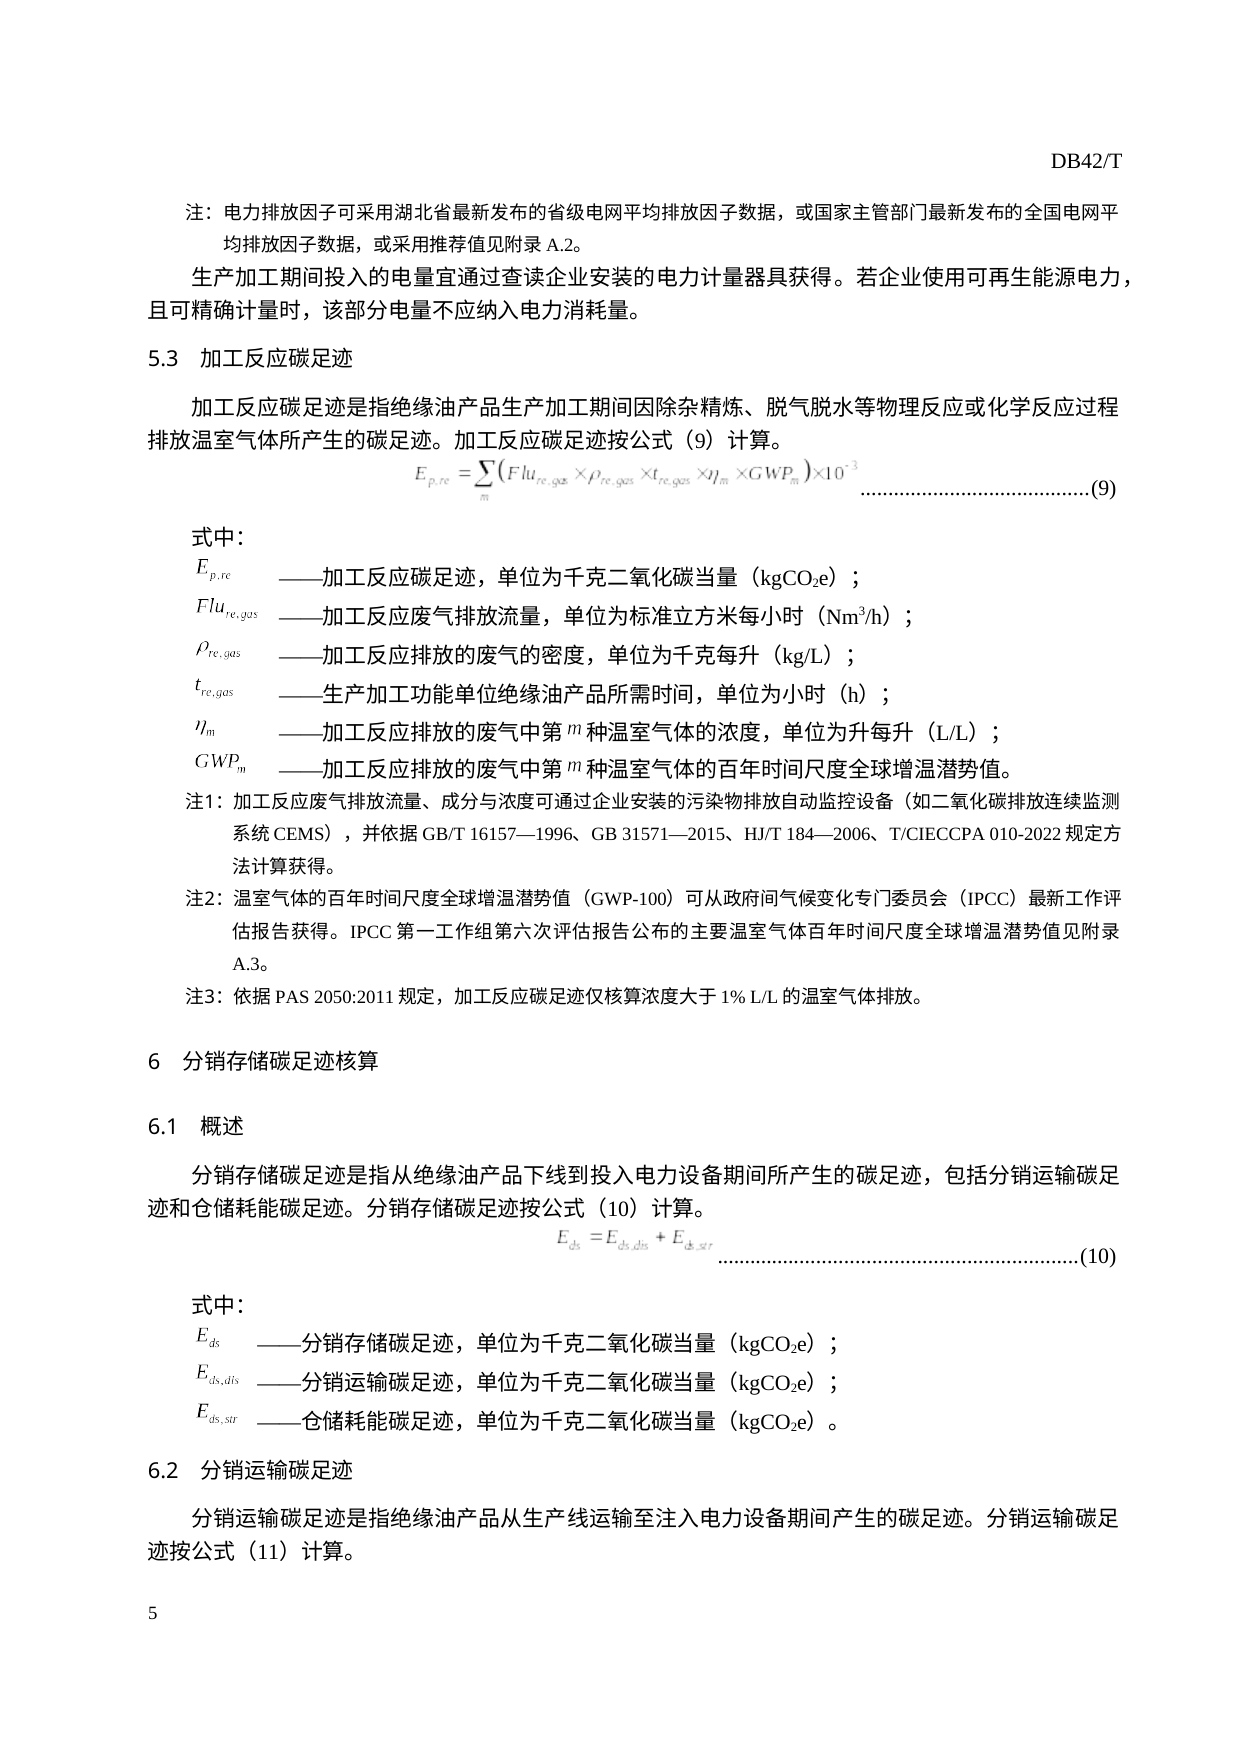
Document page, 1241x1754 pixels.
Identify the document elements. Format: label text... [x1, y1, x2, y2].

text 生产加工期间投入的电量宜通过查读企业安装的电力计量器具获得。若企业使用可再生能源电力，且可精确计量时，该部分电量不应纳入电力消耗量。 [148, 260, 1122, 325]
text ——加工反应碳足迹，单位为千克二氧化碳当量（kgCO2e）； [169, 552, 1122, 591]
text ——加工反应排放的废气中第种温室气体的浓度，单位为升每升（L/L）； [148, 709, 1122, 746]
list 依据PAS 2050:2011规定，加工反应碳足迹仅核算浓度大于1% L/L的温室气体排放。 [185, 979, 1122, 1011]
text 电力排放因子可采用湖北省最新发布的省级电网平均排放因子数据，或国家主管部门最新发布的全国电网平均排放因子数据，或采用推荐值见附录A.2。 [185, 195, 1122, 260]
text ——仓储耗能碳足迹，单位为千克二氧化碳当量（kgCO2e）。 [191, 1397, 1122, 1436]
list 温室气体的百年时间尺度全球增温潜势值（GWP-100）可从政府间气候变化专门委员会（IPCC）最新工作评估报告获得。IPCC第一工作组第六次评估报告公布的主要温室气体百年时间尺度全球增温潜势值见附录A.3。 [185, 881, 1122, 979]
text 加工反应碳足迹 [148, 341, 1122, 373]
text (9) [148, 455, 1122, 520]
text 分销存储碳足迹是指从绝缘油产品下线到投入电力设备期间所产生的碳足迹，包括分销运输碳足迹和仓储耗能碳足迹。分销存储碳足迹按公式（10）计算。 [148, 1158, 1122, 1223]
text 分销运输碳足迹是指绝缘油产品从生产线运输至注入电力设备期间产生的碳足迹。分销运输碳足迹按公式（11）计算。 [148, 1501, 1122, 1566]
text 分销运输碳足迹 [148, 1452, 1122, 1485]
text 加工反应碳足迹是指绝缘油产品生产加工期间因除杂精炼、脱气脱水等物理反应或化学反应过程排放温室气体所产生的碳足迹。加工反应碳足迹按公式（9）计算。 [148, 390, 1122, 455]
text (10) [148, 1223, 1122, 1288]
text ——分销存储碳足迹，单位为千克二氧化碳当量（kgCO2e）； [148, 1320, 1122, 1358]
text ——加工反应排放的废气的密度，单位为千克每升（kg/L）； [148, 631, 1122, 670]
text 式中： [148, 1288, 1122, 1320]
text ——分销运输碳足迹，单位为千克二氧化碳当量（kgCO2e）； [148, 1358, 1122, 1397]
text ——生产加工功能单位绝缘油产品所需时间，单位为小时（h）； [148, 670, 1122, 709]
list 加工反应废气排放流量、成分与浓度可通过企业安装的污染物排放自动监控设备（如二氧化碳排放连续监测系统CEMS），并依据GB/T 16157—1996、GB 31571—2015、HJ/T 184—2006、T/CIECCPA 010-2022规定方法计算获得。 [185, 784, 1122, 881]
text 式中： [191, 520, 1122, 552]
text ——加工反应排放的废气中第种温室气体的百年时间尺度全球增温潜势值。 [148, 746, 1122, 784]
text 概述 [148, 1109, 1122, 1141]
text ——加工反应废气排放流量，单位为标准立方米每小时（Nm3/h）； [148, 591, 1122, 631]
text 分销存储碳足迹核算 [148, 1044, 1122, 1076]
